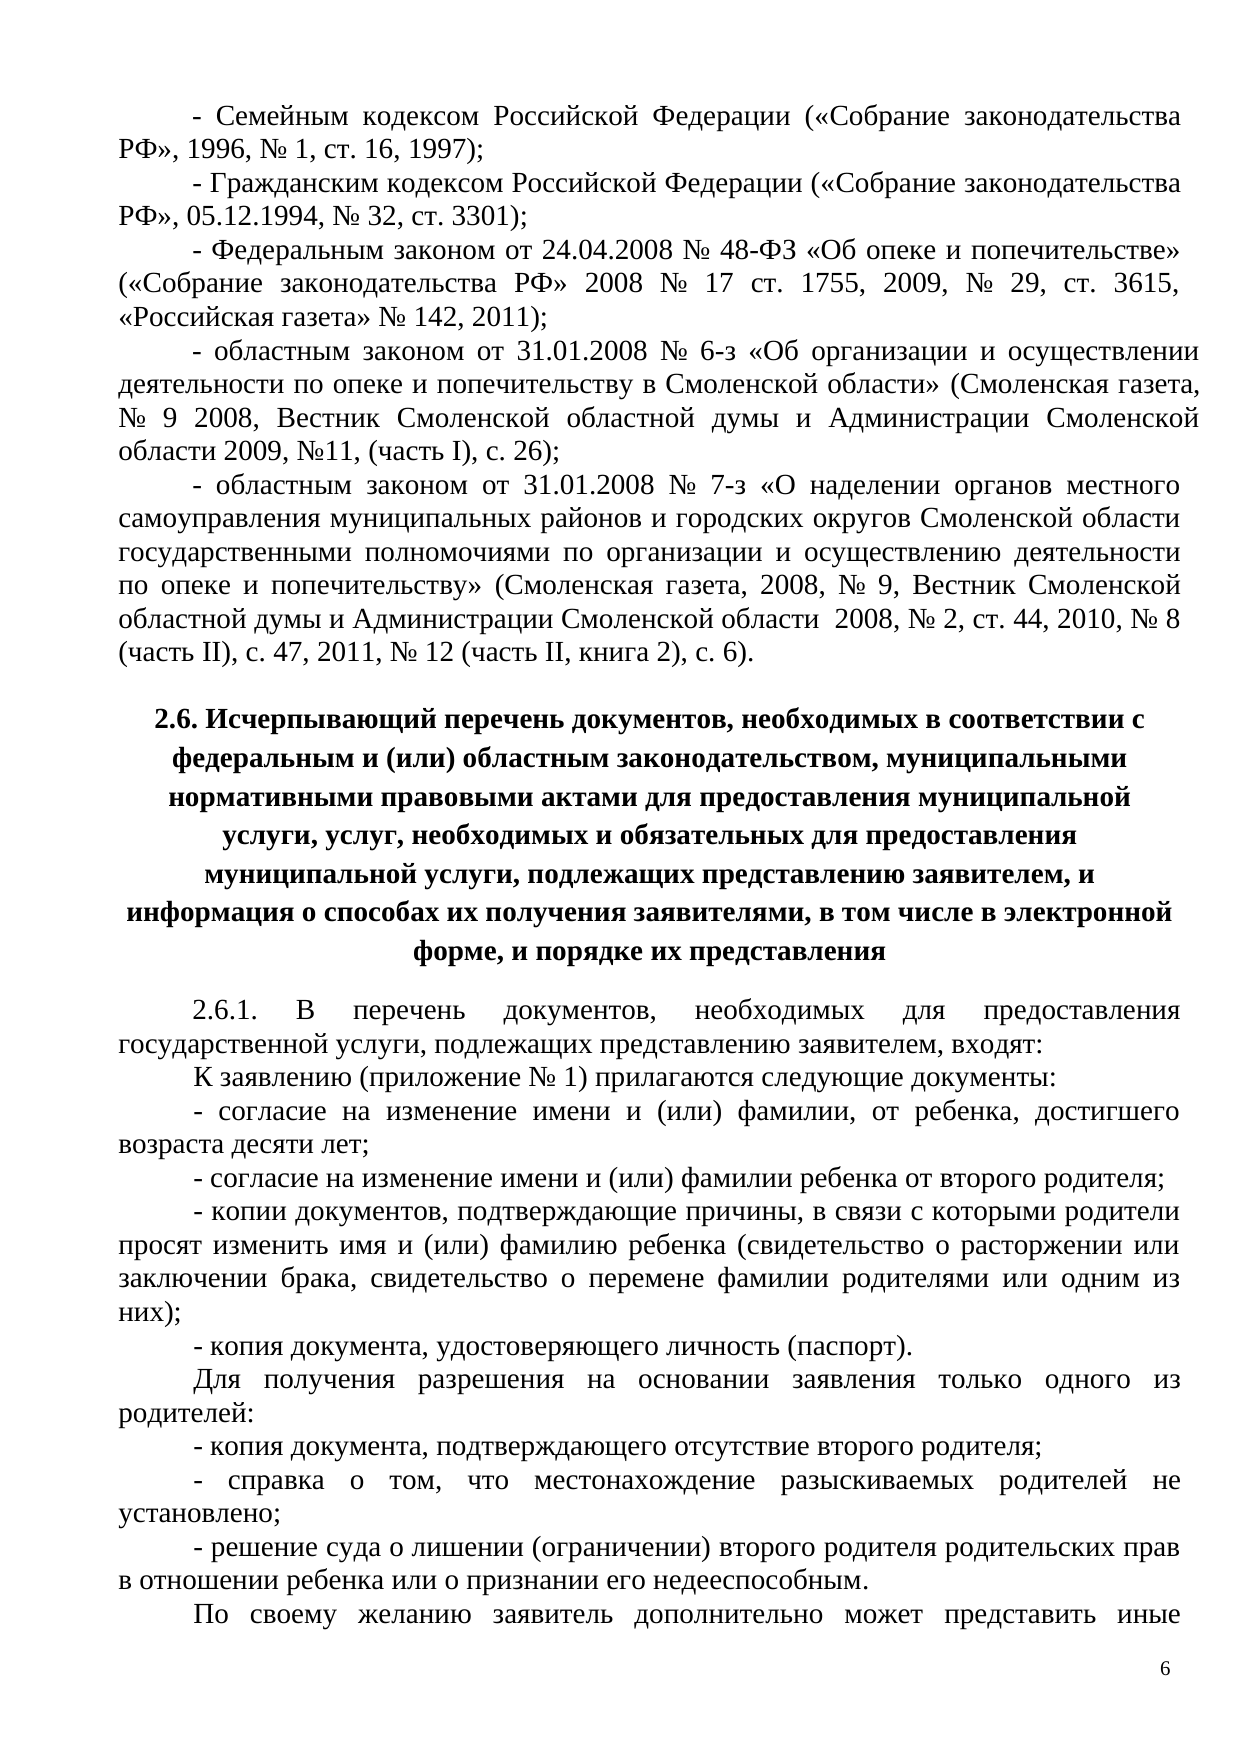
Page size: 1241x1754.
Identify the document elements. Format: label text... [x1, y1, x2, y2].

text 2.6. Исчерпывающий перечень документов, необходимых в соответствии с федеральным и (или) областным законодательством, муниципальными нормативными правовыми актами для предоставления муниципальной услуги, услуг, необходимых и обязательных для предоставления муниципальной услуги, подлежащих представлению заявителем, и информация о способах их получения заявителями, в том числе в электронной форме, и порядке их представления [118, 702, 1181, 966]
text Для получения разрешения на основании заявления только одного из родителей: [118, 1361, 1182, 1428]
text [118, 1596, 1182, 1629]
text - согласие на изменение имени и (или) фамилии ребенка от второго родителя; [118, 1160, 1181, 1193]
text - копия документа, удостоверяющего личность (паспорт). [118, 1328, 1181, 1361]
text - Семейным кодексом Российской Федерации («Собрание законодательства РФ», 1996, № 1, ст. 16, 1997); [118, 98, 1181, 165]
text - копии документов, подтверждающие причины, в связи с которыми родители просят изменить имя и (или) фамилию ребенка (свидетельство о расторжении или заключении брака, свидетельство о перемене фамилии родителями или одним из них); [118, 1193, 1181, 1328]
text - областным законом от 31.01.2008 № 6-з «Об организации и осуществлении деятельности по опеке и попечительству в Смоленской области» (Смоленская газета, № 9 2008, Вестник Смоленской областной думы и Администрации Смоленской области 2009, №11, (часть I), с. 26); [118, 333, 1200, 467]
text - Федеральным законом от 24.04.2008 № 48-ФЗ «Об опеке и попечительстве» («Собрание законодательства РФ» 2008 № 17 ст. 1755, 2009, № 29, ст. 3615, «Российская газета» № 142, 2011); [118, 232, 1181, 333]
text - копия документа, подтверждающего отсутствие второго родителя; [118, 1428, 1182, 1462]
text - Гражданским кодексом Российской Федерации («Собрание законодательства РФ», 05.12.1994, № 32, ст. 3301); [118, 165, 1181, 232]
text - согласие на изменение имени и (или) фамилии, от ребенка, достигшего возраста десяти лет; [118, 1093, 1181, 1160]
text - решение суда о лишении (ограничении) второго родителя родительских прав в отношении ребенка или о признании его недееспособным. [118, 1529, 1182, 1596]
text - справка о том, что местонахождение разыскиваемых родителей не установлено; [118, 1462, 1182, 1529]
text - областным законом от 31.01.2008 № 7-з «О наделении органов местного самоуправления муниципальных районов и городских округов Смоленской области государственными полномочиями по организации и осуществлению деятельности по опеке и попечительству» (Смоленская газета, 2008, № 9, Вестник Смоленской областной думы и Администрации Смоленской области 2008, № 2, ст. 44, 2010, № 8 (часть II), с. 47, 2011, № 12 (часть II, книга 2), с. 6). [118, 467, 1181, 668]
text 2.6.1. В перечень документов, необходимых для предоставления государственной услуги, подлежащих представлению заявителем, входят: [118, 992, 1181, 1059]
text К заявлению (приложение № 1) прилагаются следующие документы: [118, 1059, 1181, 1093]
